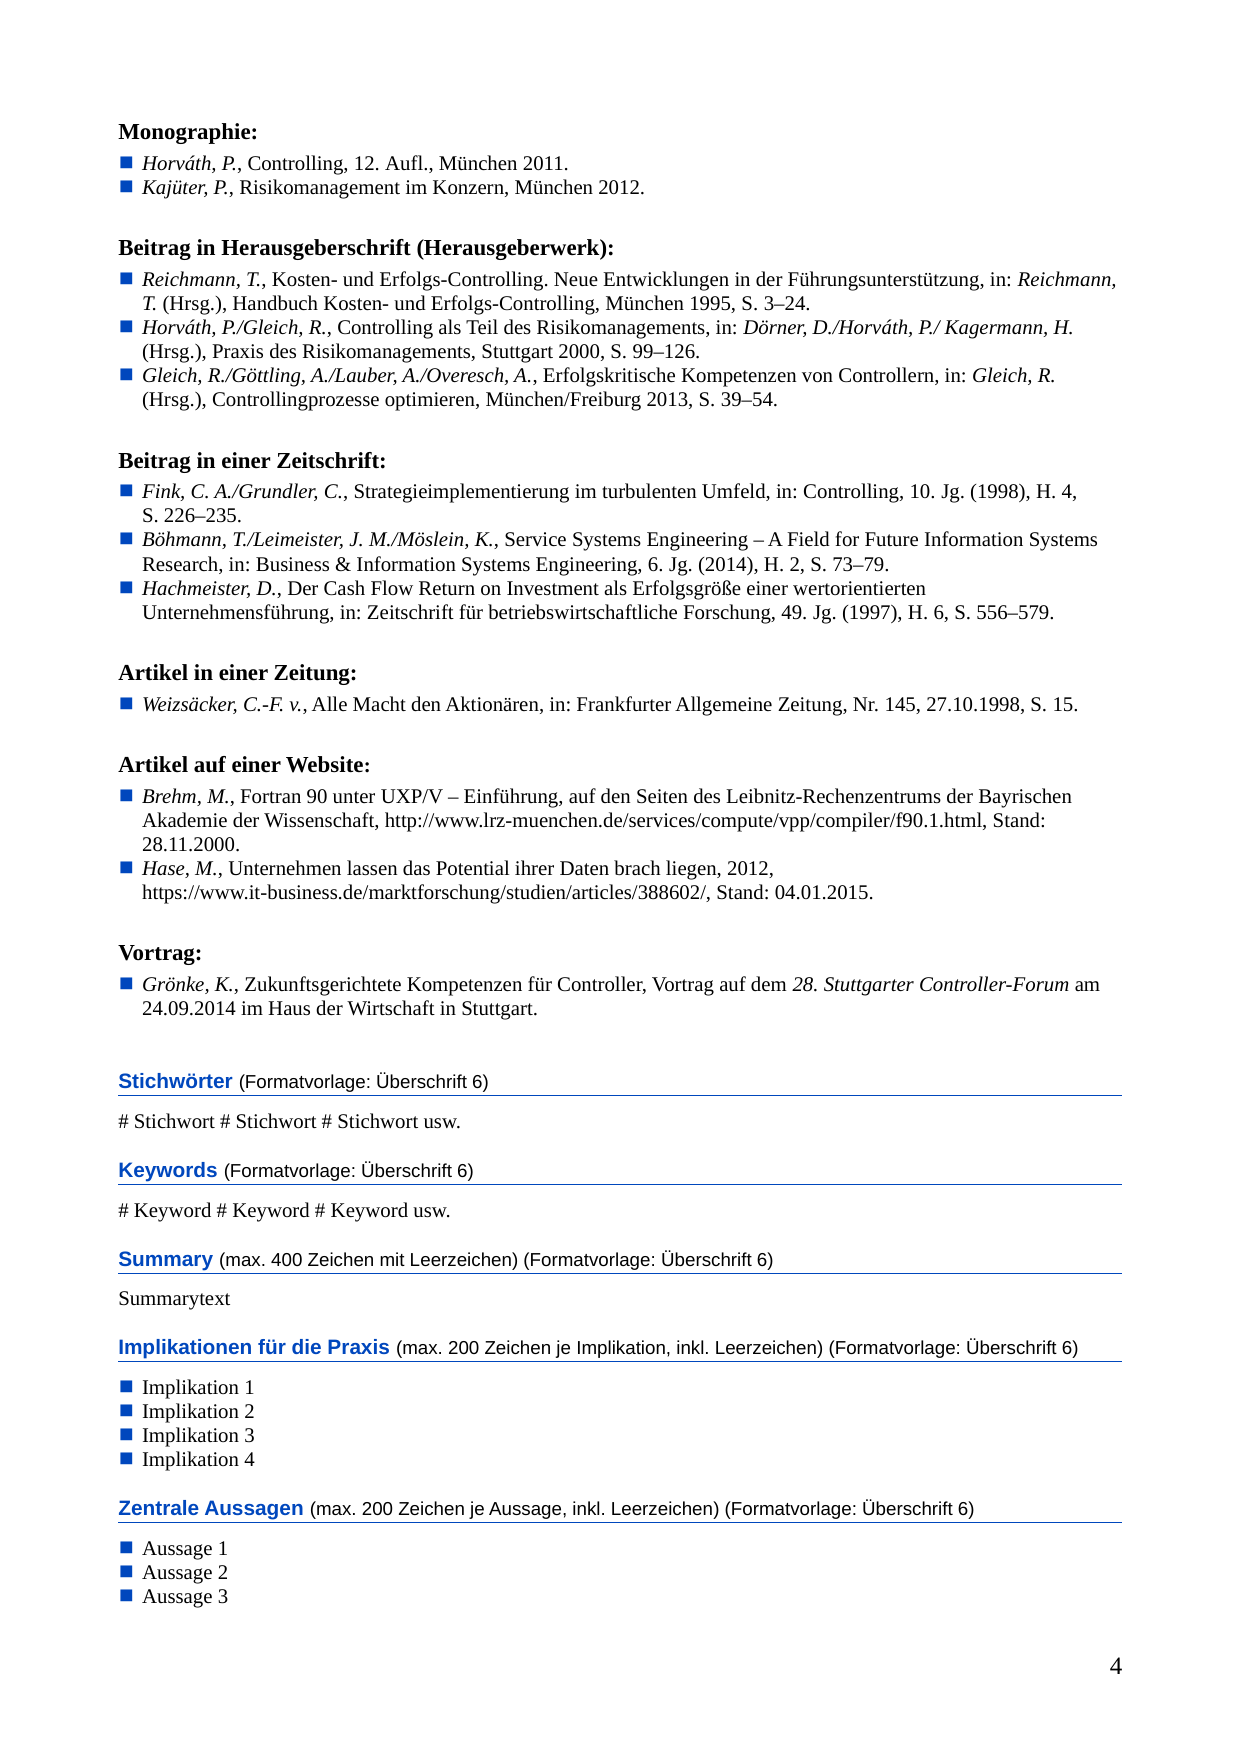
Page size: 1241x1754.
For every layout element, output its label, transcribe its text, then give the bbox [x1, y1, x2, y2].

text Vortrag: [118, 939, 1122, 966]
text Implikation 3 [118, 1423, 1122, 1447]
text Aussage 2 [118, 1560, 1122, 1584]
text Hase, M., Unternehmen lassen das Potential ihrer Daten brach liegen, 2012, https://www.it-business.de/marktforschung/studien/articles/388602/, Stand: 04.01.2015. [118, 856, 1122, 904]
text Kajüter, P., Risikomanagement im Konzern, München 2012. [118, 175, 1122, 199]
text Fink, C. A./Grundler, C., Strategieimplementierung im turbulenten Umfeld, in: Controlling, 10. Jg. (1998), H. 4, S. 226–235. [118, 479, 1122, 527]
text Aussage 1 [118, 1536, 1122, 1560]
text Brehm, M., Fortran 90 unter UXP/V – Einführung, auf den Seiten des Leibnitz-Rechenzentrums der Bayrischen Akademie der Wissenschaft, http://www.lrz-muenchen.de/services/compute/vpp/compiler/f90.1.html, Stand: 28.11.2000. [118, 784, 1122, 856]
subtitle Keywords (Formatvorlage: Überschrift 6) [118, 1158, 1122, 1184]
subtitle Summary (max. 400 Zeichen mit Leerzeichen) (Formatvorlage: Überschrift 6) [118, 1247, 1122, 1273]
text Monographie: [118, 118, 1122, 144]
text Böhmann, T./Leimeister, J. M./Möslein, K., Service Systems Engineering – A Field for Future Information Systems Research, in: Business & Information Systems Engineering, 6. Jg. (2014), H. 2, S. 73–79. [118, 527, 1122, 576]
text Aussage 3 [118, 1584, 1122, 1608]
text Hachmeister, D., Der Cash Flow Return on Investment als Erfolgsgröße einer wertorientierten Unternehmensführung, in: Zeitschrift für betriebswirtschaftliche Forschung, 49. Jg. (1997), H. 6, S. 556–579. [118, 576, 1122, 624]
text # Stichwort # Stichwort # Stichwort usw. [118, 1109, 1122, 1133]
text Horváth, P., Controlling, 12. Aufl., München 2011. [118, 151, 1122, 175]
text Summarytext [118, 1286, 1122, 1310]
subtitle Implikationen für die Praxis (max. 200 Zeichen je Implikation, inkl. Leerzeichen) (Formatvorlage: Überschrift 6) [118, 1335, 1122, 1361]
text Implikation 1 [118, 1375, 1122, 1399]
text Implikation 4 [118, 1447, 1122, 1471]
subtitle Stichwörter (Formatvorlage: Überschrift 6) [118, 1069, 1122, 1095]
text Beitrag in Herausgeberschrift (Herausgeberwerk): [118, 234, 1122, 261]
text Reichmann, T., Kosten- und Erfolgs-Controlling. Neue Entwicklungen in der Führungsunterstützung, in: Reichmann, T. (Hrsg.), Handbuch Kosten- und Erfolgs-Controlling, München 1995, S. 3–24. [118, 267, 1122, 315]
text Beitrag in einer Zeitschrift: [118, 447, 1122, 473]
text Gleich, R./Göttling, A./Lauber, A./Overesch, A., Erfolgskritische Kompetenzen von Controllern, in: Gleich, R. (Hrsg.), Controllingprozesse optimieren, München/Freiburg 2013, S. 39–54. [118, 363, 1122, 411]
text Weizsäcker, C.-F. v., Alle Macht den Aktionären, in: Frankfurter Allgemeine Zeitung, Nr. 145, 27.10.1998, S. 15. [118, 692, 1122, 716]
text Horváth, P./Gleich, R., Controlling als Teil des Risikomanagements, in: Dörner, D./Horváth, P./ Kagermann, H. (Hrsg.), Praxis des Risikomanagements, Stuttgart 2000, S. 99–126. [118, 315, 1122, 363]
text Artikel auf einer Website: [118, 751, 1122, 777]
subtitle Zentrale Aussagen (max. 200 Zeichen je Aussage, inkl. Leerzeichen) (Formatvorlage: Überschrift 6) [118, 1496, 1122, 1522]
text # Keyword # Keyword # Keyword usw. [118, 1197, 1122, 1222]
text Artikel in einer Zeitung: [118, 659, 1122, 685]
text Grönke, K., Zukunftsgerichtete Kompetenzen für Controller, Vortrag auf dem 28. Stuttgarter Controller-Forum am 24.09.2014 im Haus der Wirtschaft in Stuttgart. [118, 972, 1122, 1020]
text Implikation 2 [118, 1399, 1122, 1423]
